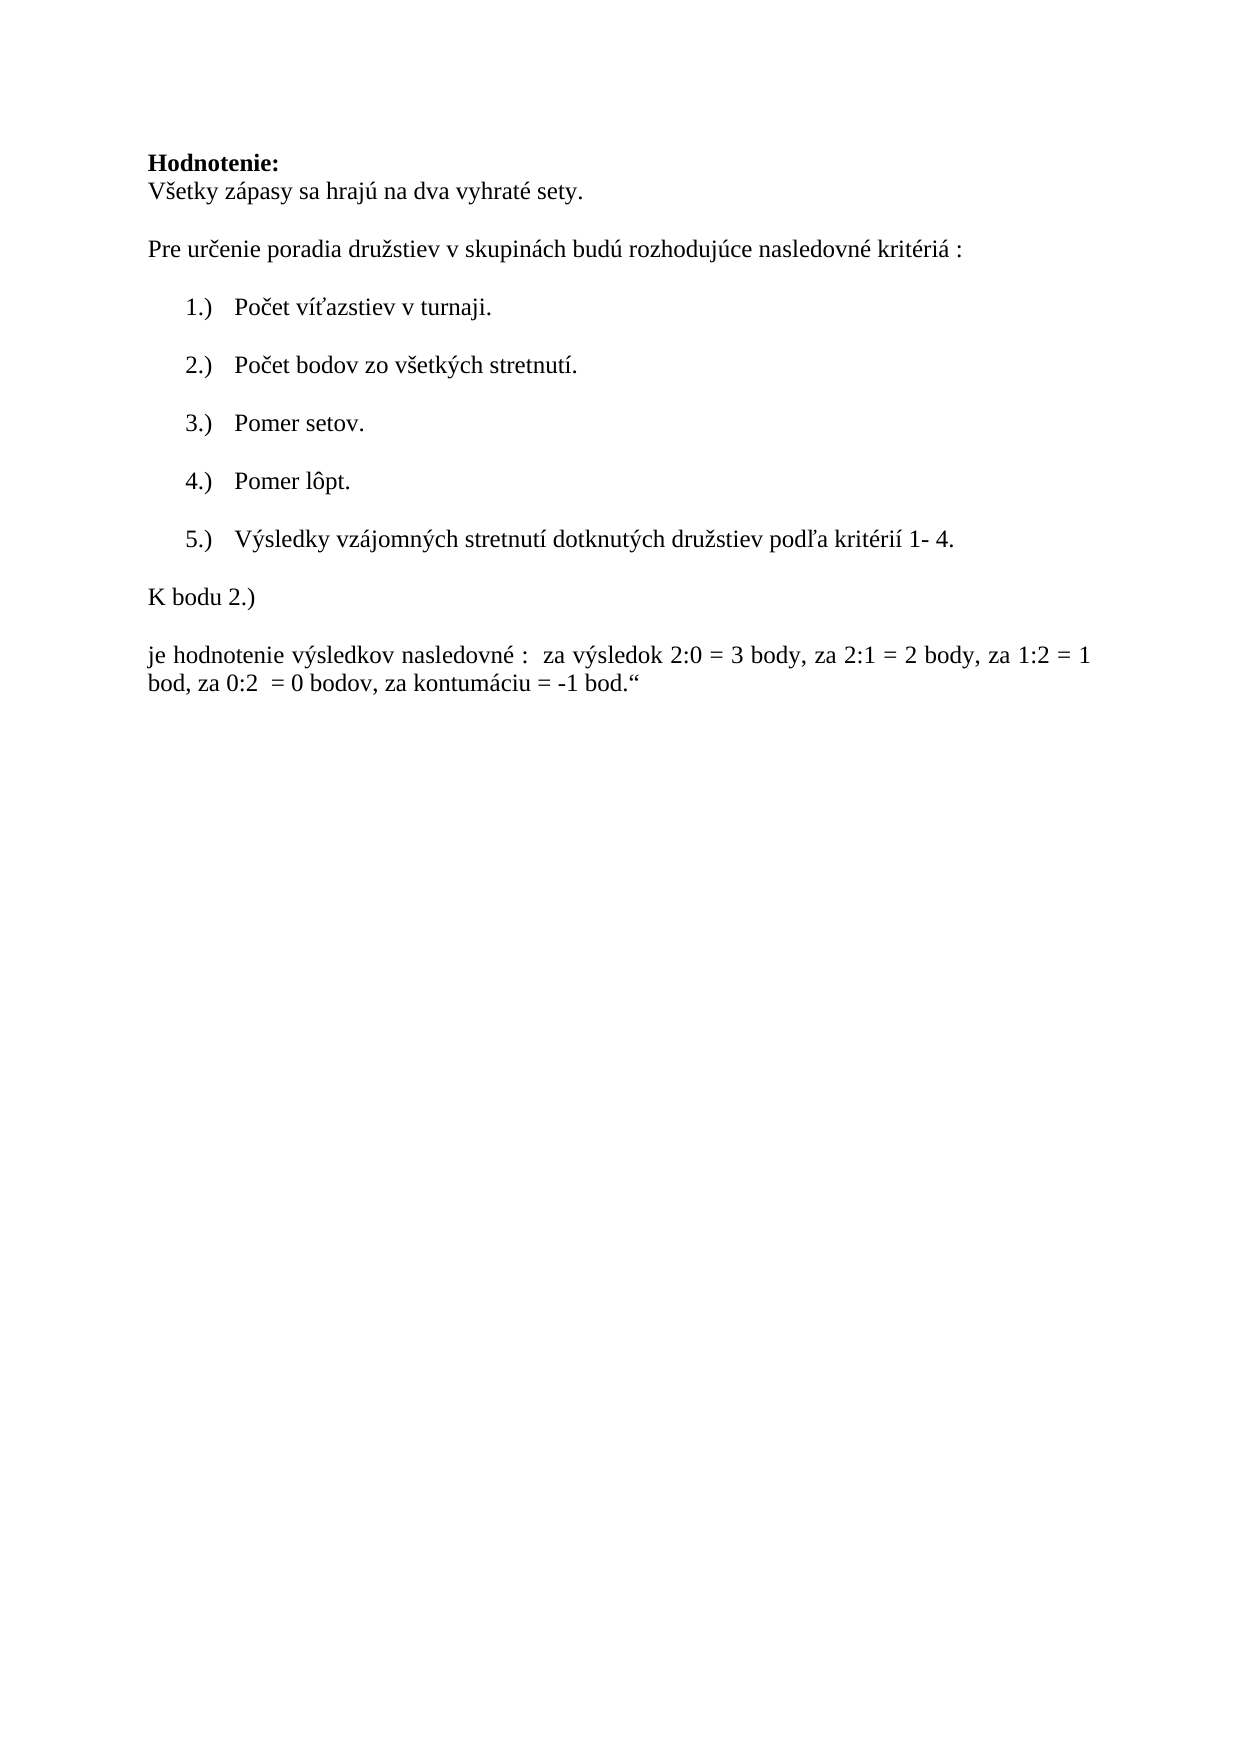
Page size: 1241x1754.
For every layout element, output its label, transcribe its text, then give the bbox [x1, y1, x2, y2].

text 1.) Počet víťazstiev v turnaji. [185, 292, 1093, 321]
text Hodnotenie: [148, 148, 1093, 176]
text je hodnotenie výsledkov nasledovné : za výsledok 2:0 = 3 body, za 2:1 = 2 body, za 1:2 = 1 bod, za 0:2 = 0 bodov, za kontumáciu = -1 bod.“ [148, 640, 1093, 697]
text Všetky zápasy sa hrajú na dva vyhraté sety. [148, 176, 1093, 205]
text 5.) Výsledky vzájomných stretnutí dotknutých družstiev podľa kritérií 1- 4. [185, 524, 1093, 553]
text 2.) Počet bodov zo všetkých stretnutí. [185, 350, 1093, 379]
text 4.) Pomer lôpt. [185, 466, 1093, 495]
text Pre určenie poradia družstiev v skupinách budú rozhodujúce nasledovné kritériá : [148, 234, 1093, 263]
text K bodu 2.) [148, 582, 1093, 611]
text 3.) Pomer setov. [185, 408, 1093, 437]
